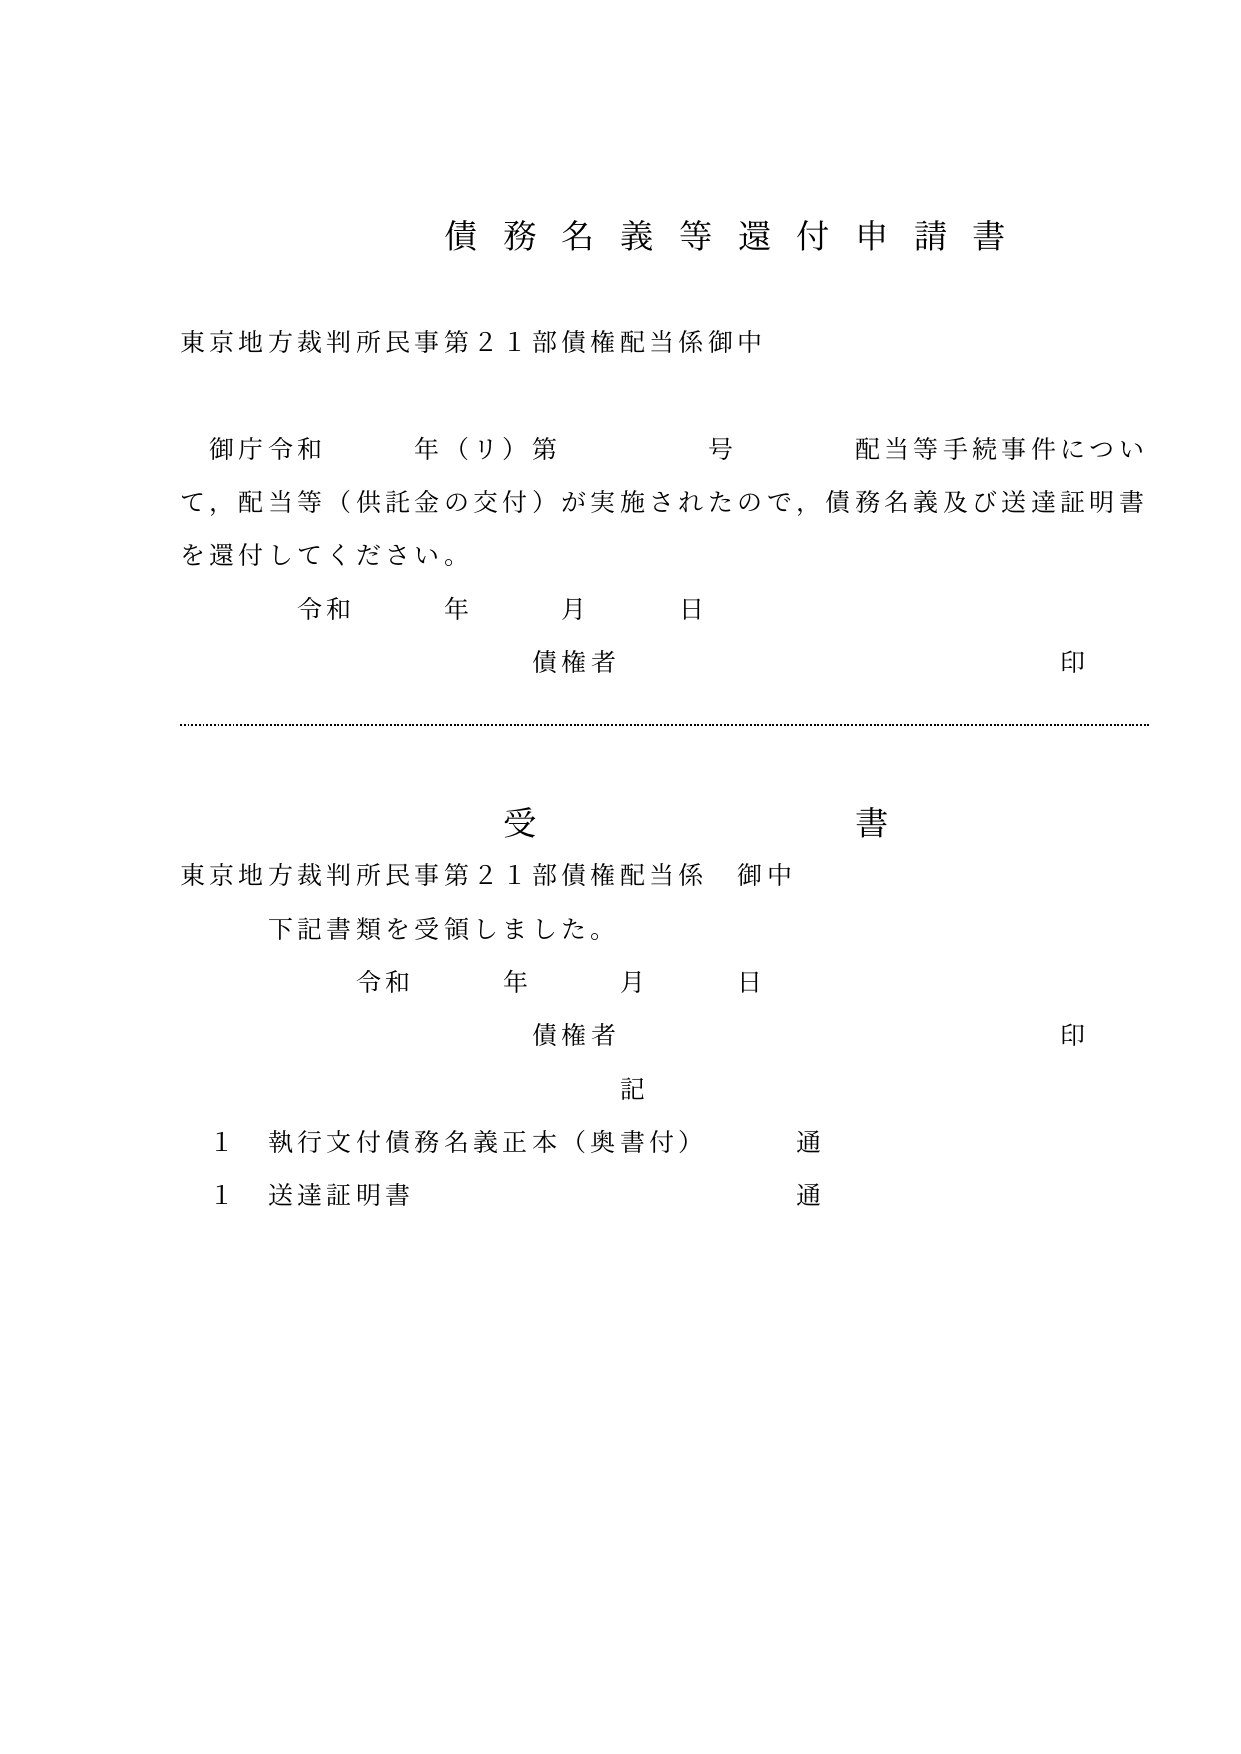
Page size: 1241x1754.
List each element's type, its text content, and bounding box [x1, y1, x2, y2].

text 記 [180, 1061, 1149, 1114]
text １ 送達証明書 通 [180, 1167, 1149, 1221]
text 受 書 [180, 794, 1149, 847]
text 債権者 印 [180, 634, 1149, 687]
text 債務名義等還付申請書 [180, 207, 1149, 261]
text 下記書類を受領しました。 [180, 901, 1149, 954]
text 東京地方裁判所民事第２１部債権配当係 御中 [180, 847, 1149, 901]
text １ 執行文付債務名義正本（奥書付） 通 [180, 1114, 1149, 1167]
text 令和 年 月 日 [180, 954, 1149, 1007]
text 御庁令和 年（リ）第 号 配当等手続事件について，配当等（供託金の交付）が実施されたので，債務名義及び送達証明書を還付してください。 [180, 421, 1149, 581]
text 債権者 印 [180, 1007, 1149, 1061]
text 東京地方裁判所民事第２１部債権配当係御中 [180, 314, 1149, 367]
text 令和 年 月 日 [180, 581, 1149, 634]
